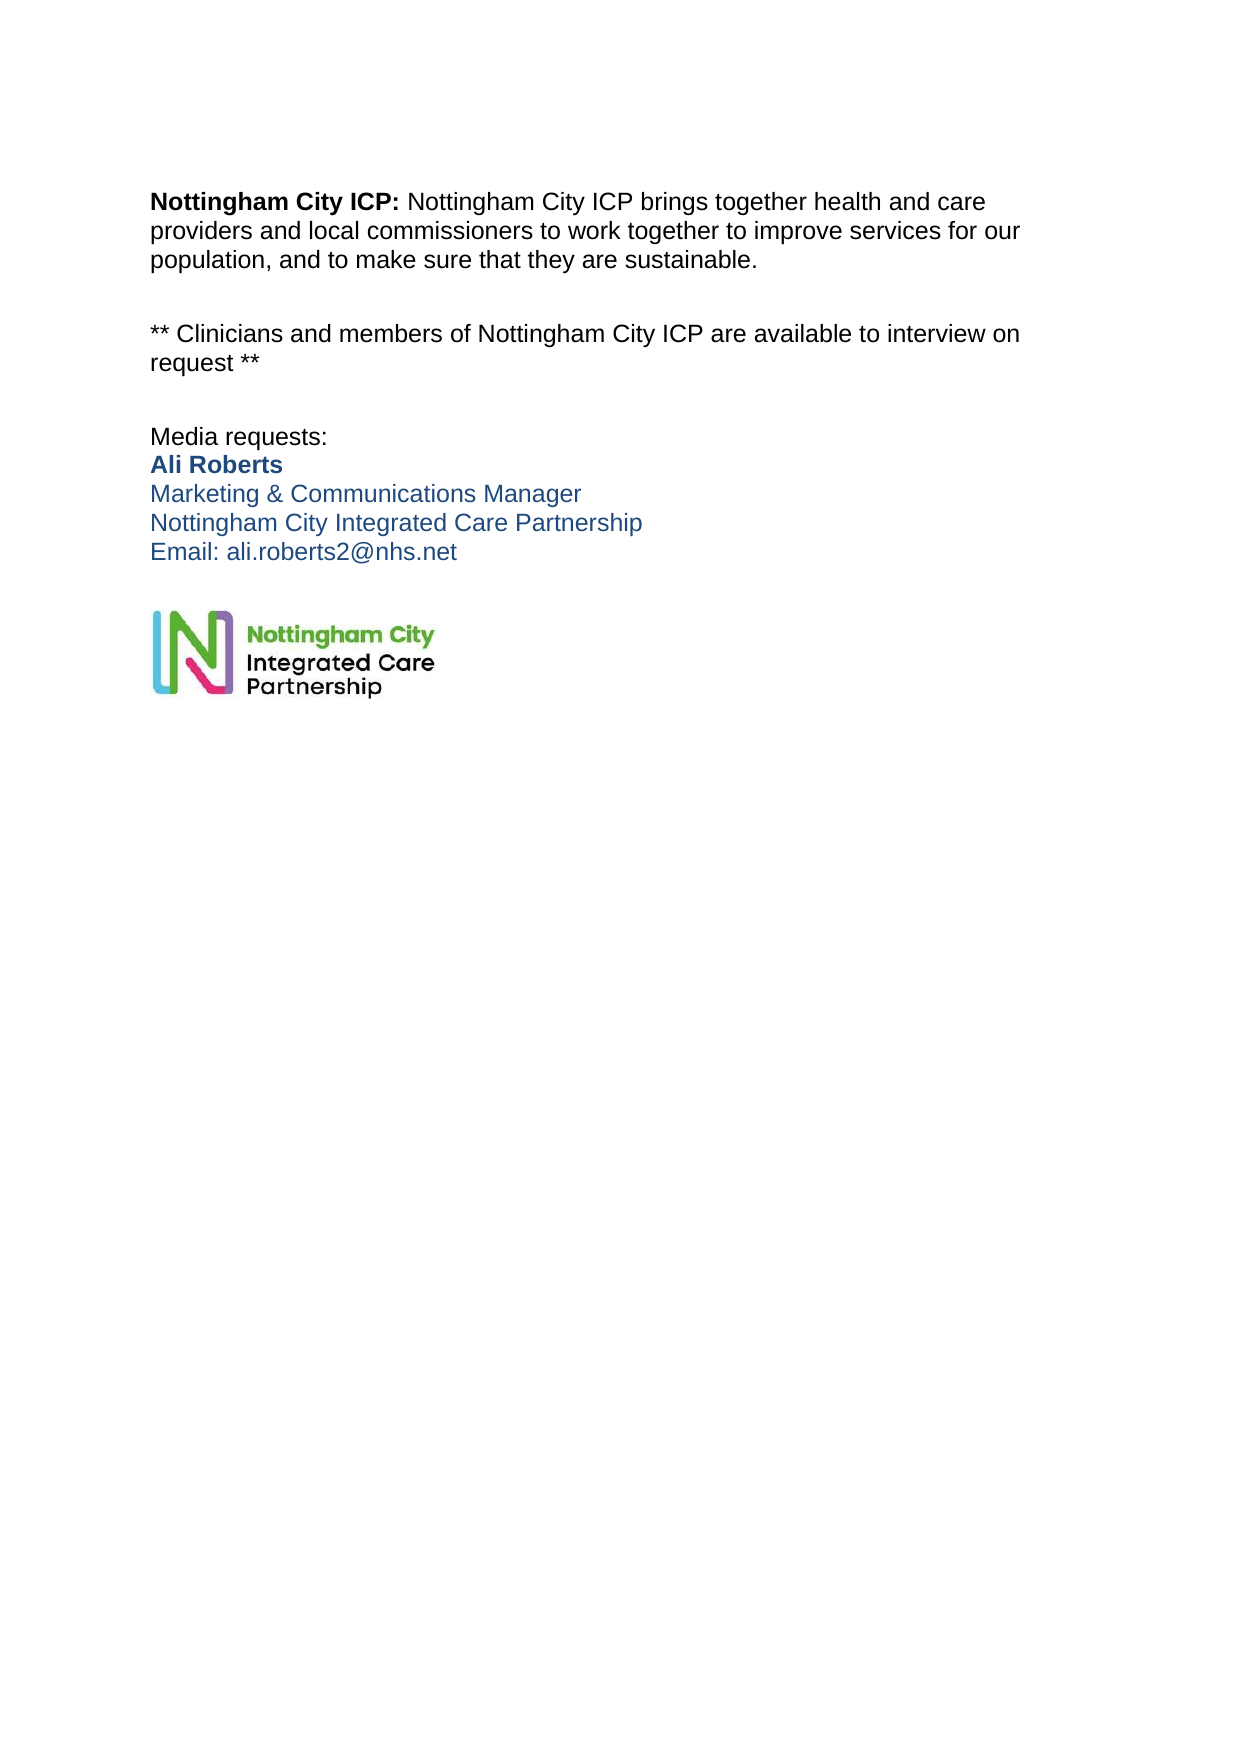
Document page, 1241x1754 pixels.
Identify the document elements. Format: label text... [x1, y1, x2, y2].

text ** Clinicians and members of Nottingham City ICP are available to interview on request ** [150, 319, 1090, 376]
text Media requests: Ali Roberts Marketing & Communications Manager Nottingham City Integrated Care Partnership Email: ali.roberts2@nhs.net [150, 422, 1090, 565]
picture [150, 610, 437, 699]
text Nottingham City ICP: Nottingham City ICP brings together health and care providers and local commissioners to work together to improve services for our population, and to make sure that they are sustainable. [150, 187, 1090, 273]
